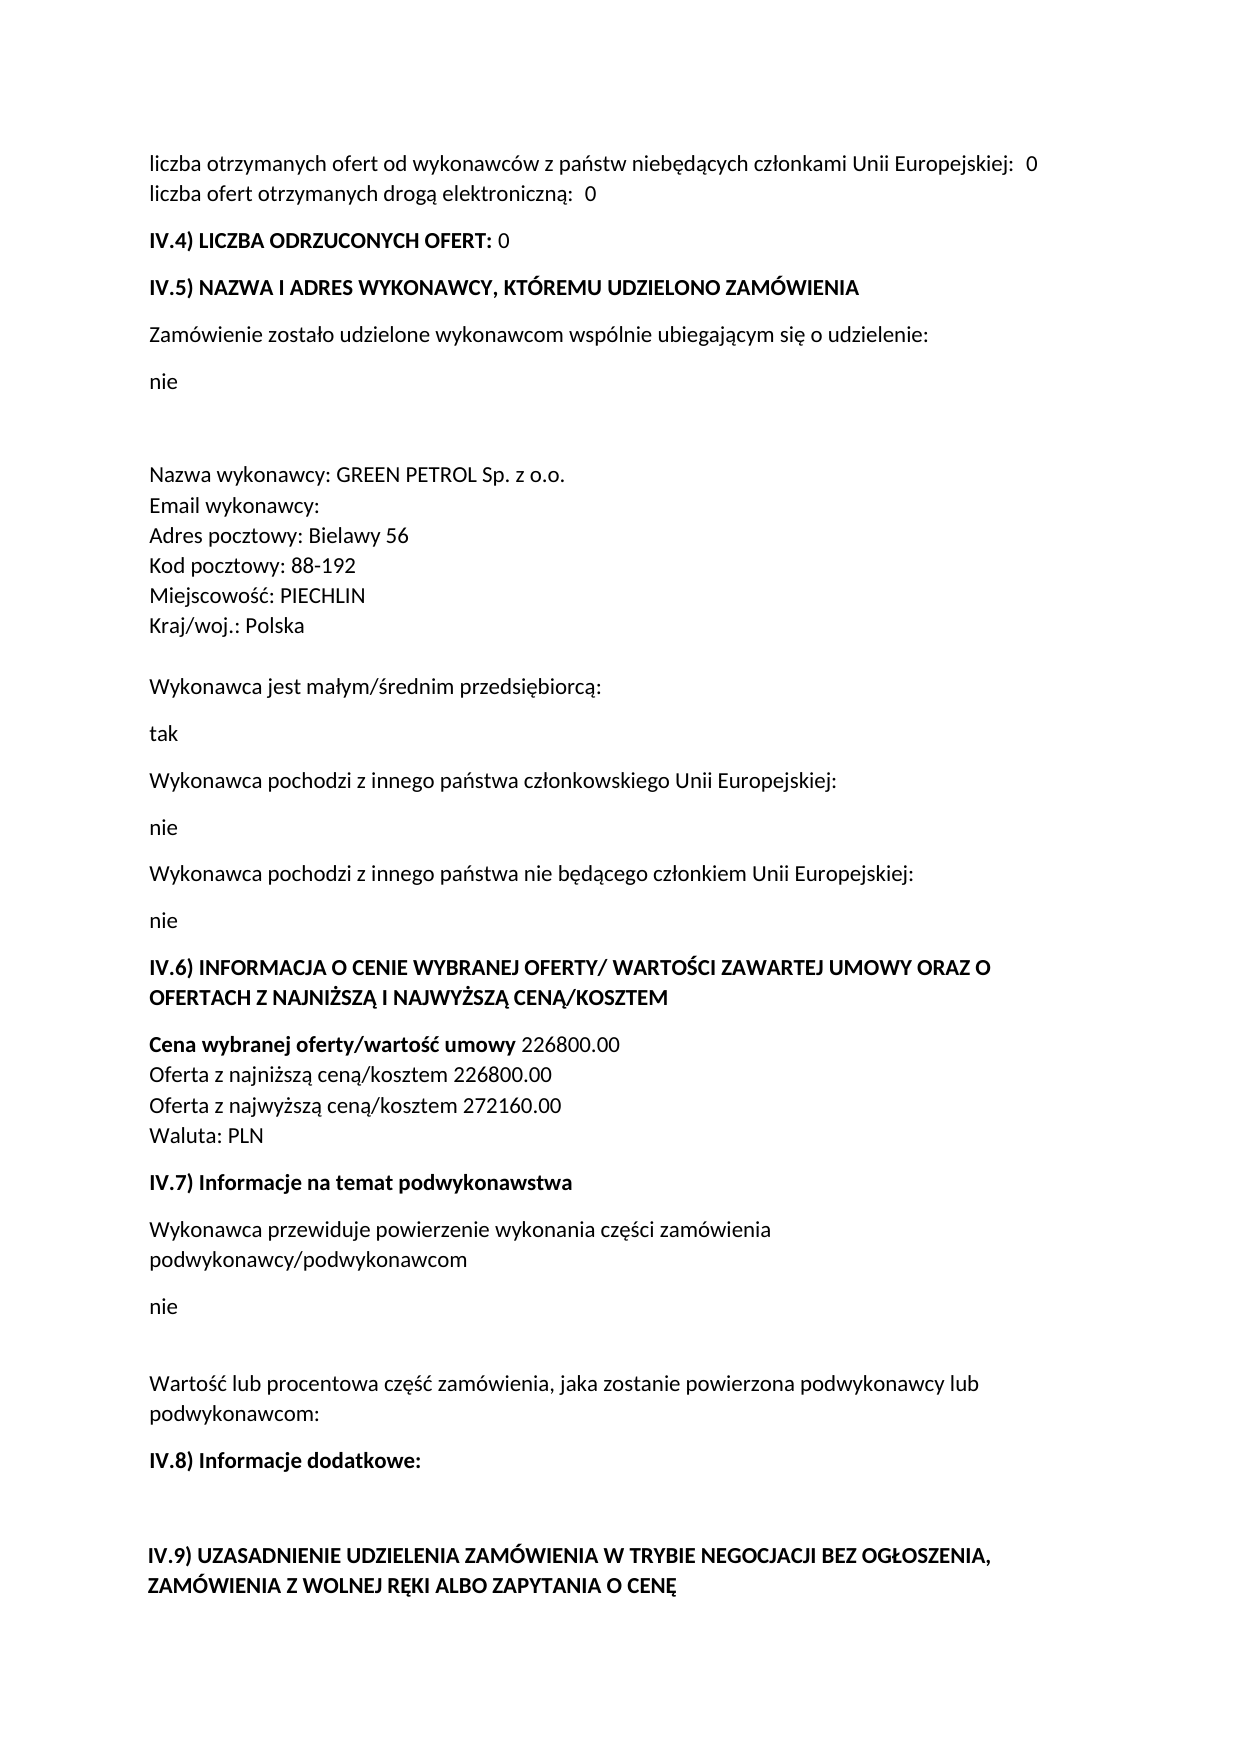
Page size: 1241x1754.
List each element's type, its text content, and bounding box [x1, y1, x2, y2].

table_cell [148, 148, 1093, 1494]
text IV.9) UZASADNIENIE UDZIELENIA ZAMÓWIENIA W TRYBIE NEGOCJACJI BEZ OGŁOSZENIA, ZAMÓWIENIA Z WOLNEJ RĘKI ALBO ZAPYTANIA O CENĘ [148, 1541, 1093, 1599]
